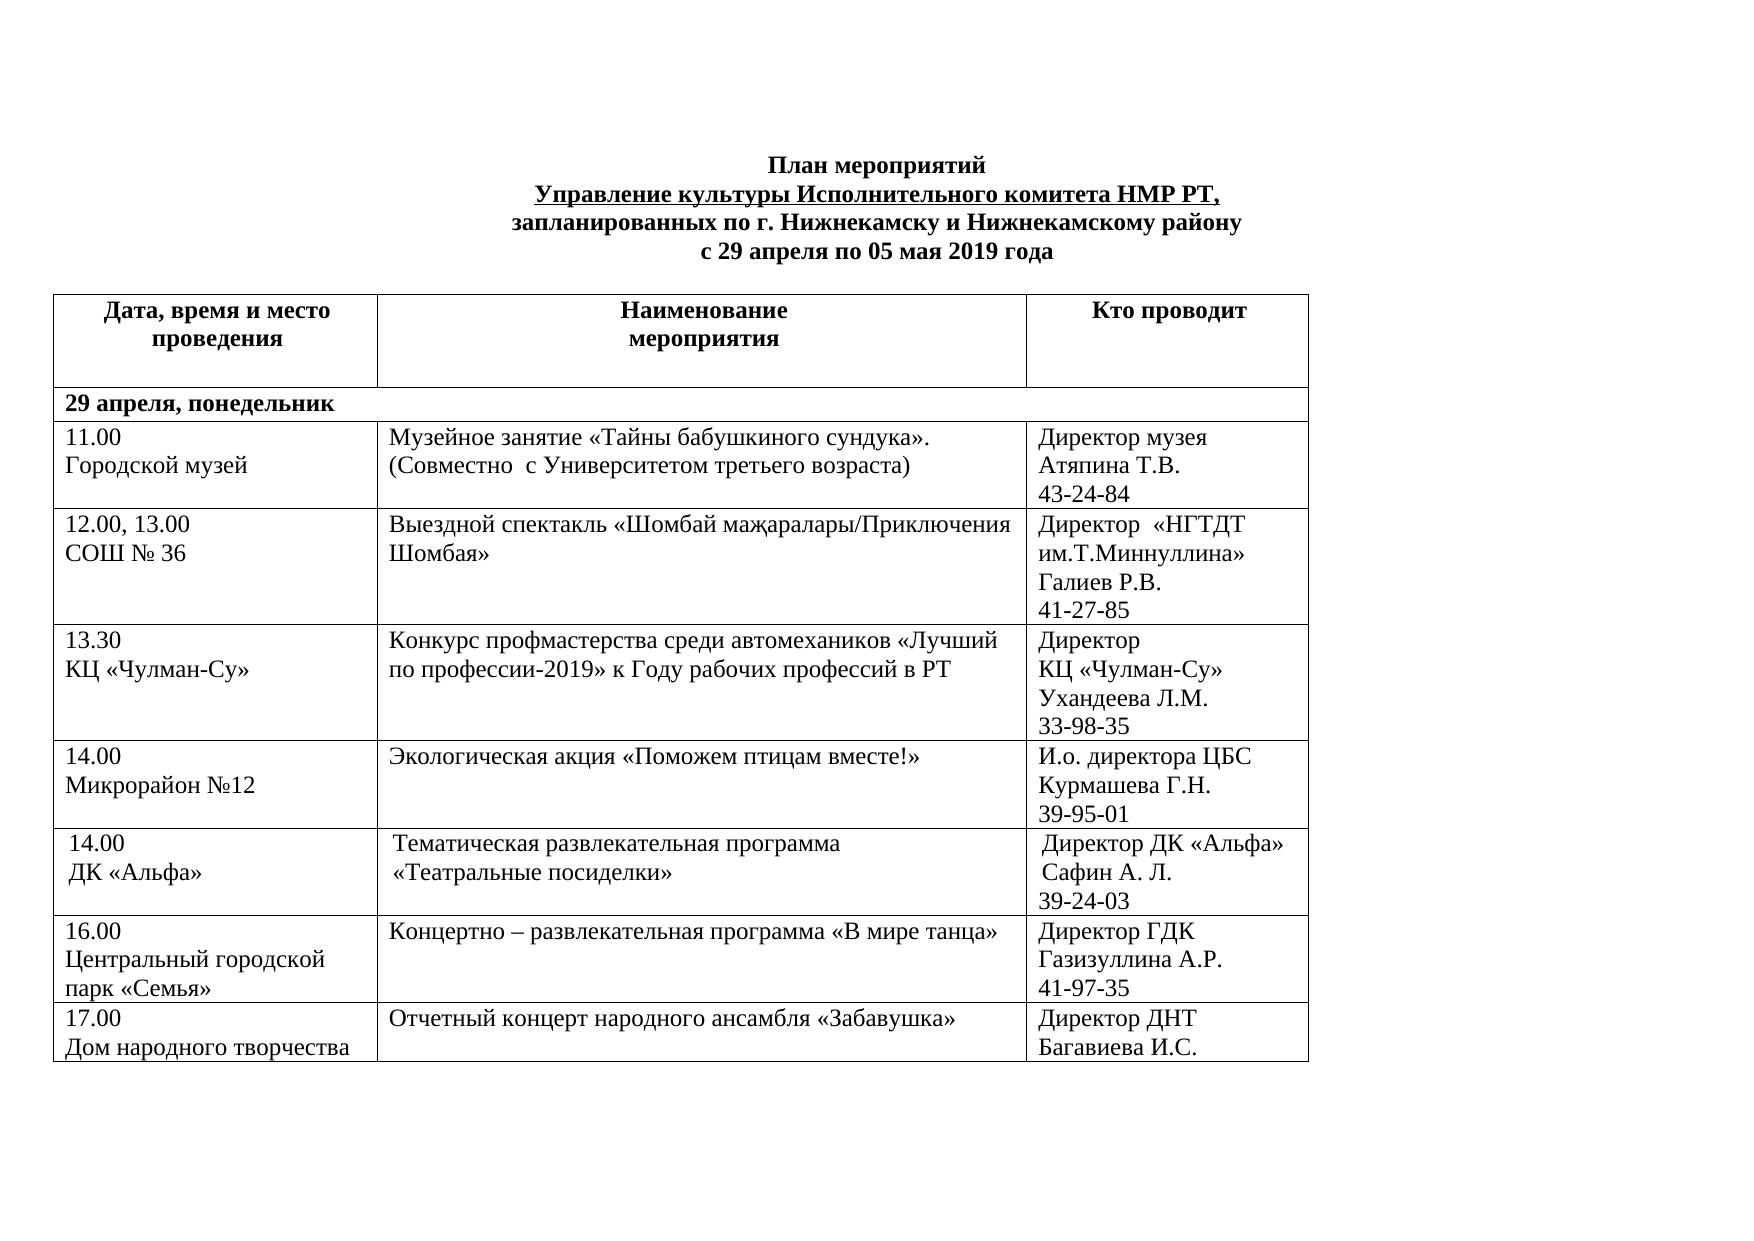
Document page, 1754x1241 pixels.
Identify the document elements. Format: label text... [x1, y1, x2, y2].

text запланированных по г. Нижнекамску и Нижнекамскому району [112, 207, 1641, 236]
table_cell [1027, 1003, 1308, 1061]
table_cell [378, 1003, 1026, 1061]
table_cell Директор КЦ «Чулман-Су» Ухандеева Л.М. 33-98-35 [1027, 625, 1308, 740]
table_cell Директор музея Атяпина Т.В. 43-24-84 [1027, 422, 1308, 508]
table_cell Музейное занятие «Тайны бабушкиного сундука». (Совместно с Университетом третьего возраста) [378, 422, 1026, 508]
table_cell Конкурс профмастерства среди автомехаников «Лучший по профессии-2019» к Году рабочих профессий в РТ [378, 625, 1026, 740]
table_header Дата, время и место проведения [54, 295, 377, 387]
table_cell Выездной спектакль «Шомбай маҗаралары/Приключения Шомбая» [378, 509, 1026, 624]
table_cell Тематическая развлекательная программа «Театральные посиделки» [378, 829, 1026, 915]
table_cell 16.00 Центральный городской парк «Семья» [54, 916, 377, 1002]
text Управление культуры Исполнительного комитета НМР РТ, [112, 179, 1641, 207]
table_cell 12.00, 13.00 СОШ № 36 [54, 509, 377, 624]
table_cell Директор ДК «Альфа» Сафин А. Л. 39-24-03 [1027, 829, 1308, 915]
table_cell 14.00 Микрорайон №12 [54, 741, 377, 827]
text с 29 апреля по 05 мая 2019 года [112, 236, 1641, 265]
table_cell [54, 1003, 377, 1061]
table_cell 14.00 ДК «Альфа» [54, 829, 377, 915]
table_cell И.о. директора ЦБС Курмашева Г.Н. 39-95-01 [1027, 741, 1308, 827]
table_cell Концертно – развлекательная программа «В мире танца» [378, 916, 1026, 1002]
table_cell 29 апреля, понедельник [54, 388, 1308, 421]
text План мероприятий [112, 150, 1641, 179]
table_header Кто проводит [1027, 295, 1308, 387]
table_header Наименование мероприятия [378, 295, 1026, 387]
table_cell Директор «НГТДТ им.Т.Миннуллина» Галиев Р.В. 41-27-85 [1027, 509, 1308, 624]
table_cell 11.00 Городской музей [54, 422, 377, 508]
table_cell 13.30 КЦ «Чулман-Су» [54, 625, 377, 740]
table_cell Экологическая акция «Поможем птицам вместе!» [378, 741, 1026, 827]
table_cell Директор ГДК Газизуллина А.Р. 41-97-35 [1027, 916, 1308, 1002]
